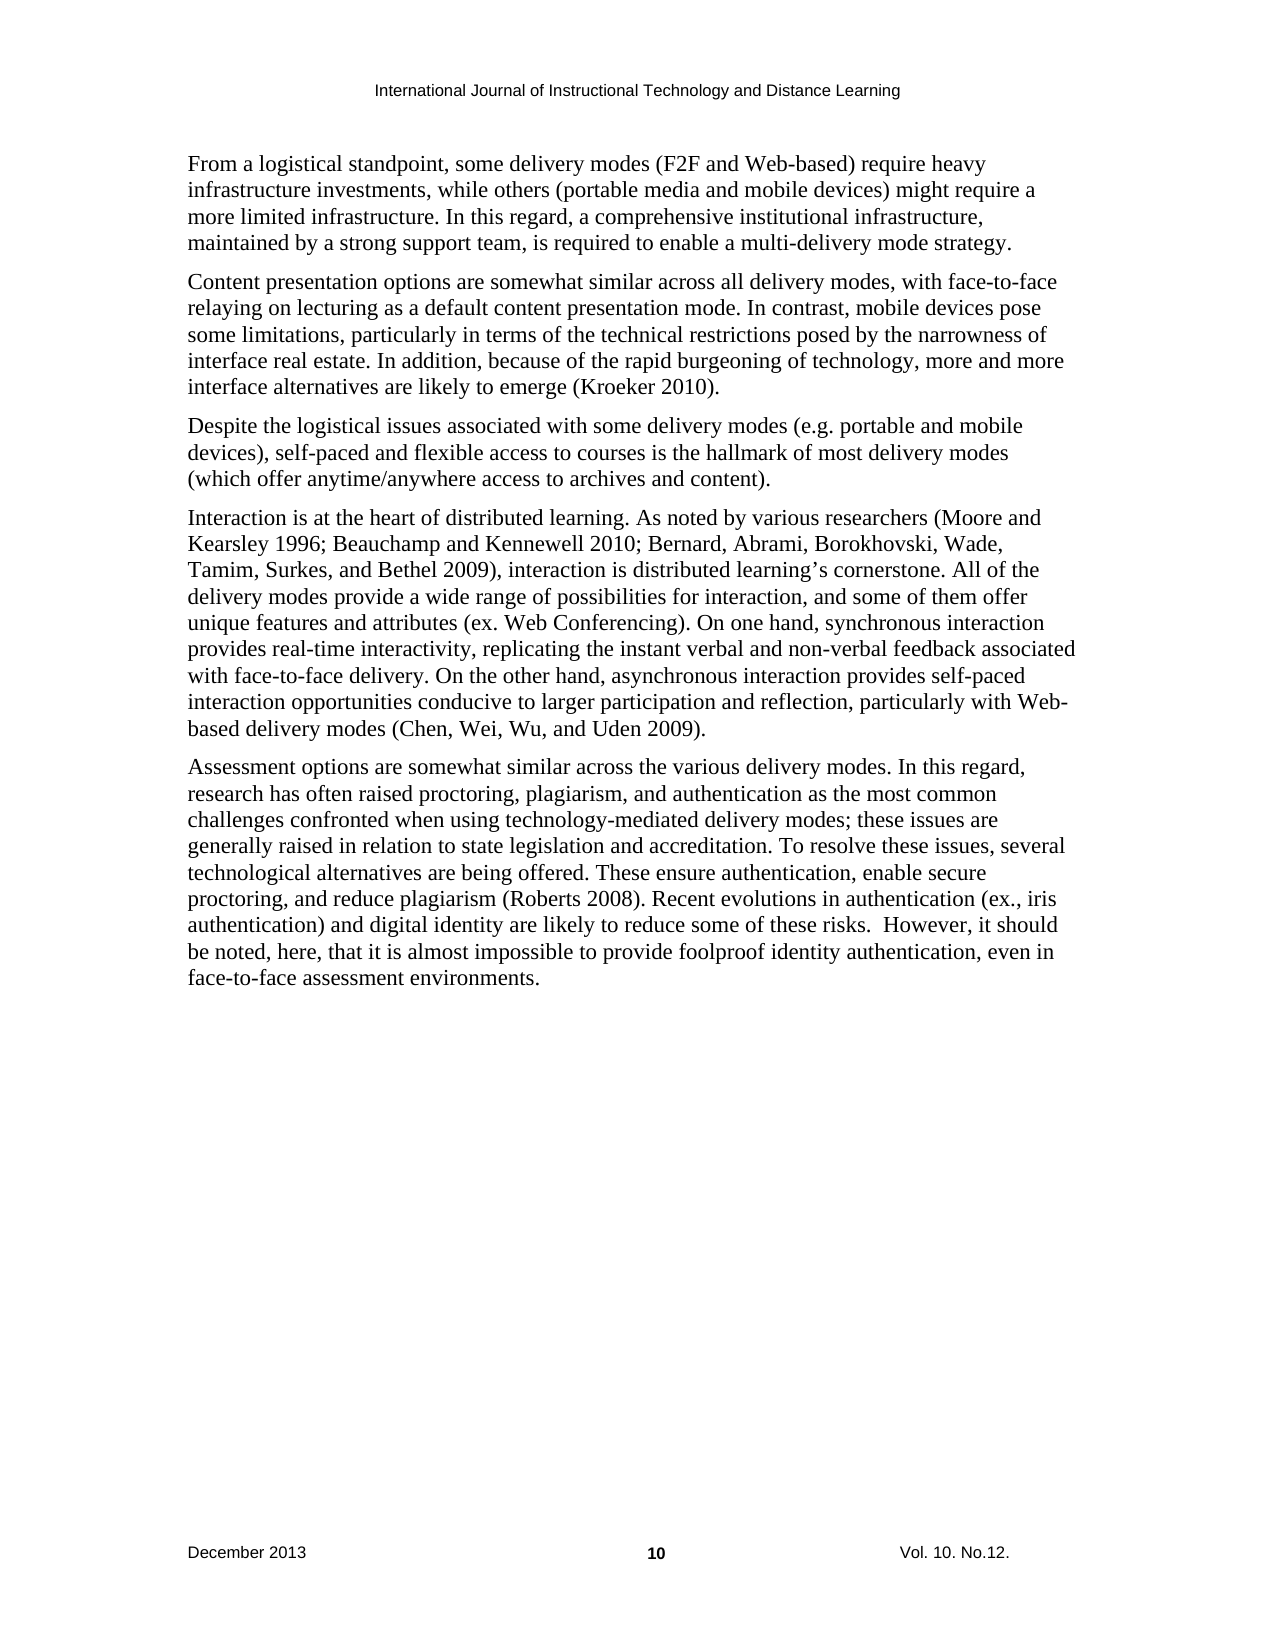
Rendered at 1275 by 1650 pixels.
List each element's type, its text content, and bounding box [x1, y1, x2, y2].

text Interaction is at the heart of distributed learning. As noted by various researchers (Moore and Kearsley 1996; Beauchamp and Kennewell 2010; Bernard, Abrami, Borokhovski, Wade, Tamim, Surkes, and Bethel 2009), interaction is distributed learning’s cornerstone. All of the delivery modes provide a wide range of possibilities for interaction, and some of them offer unique features and attributes (ex. Web Conferencing). On one hand, synchronous interaction provides real-time interactivity, replicating the instant verbal and non-verbal feedback associated with face-to-face delivery. On the other hand, asynchronous interaction provides self-paced interaction opportunities conducive to larger participation and reflection, particularly with Web-based delivery modes (Chen, Wei, Wu, and Uden 2009). [187, 504, 1078, 741]
text Despite the logistical issues associated with some delivery modes (e.g. portable and mobile devices), self-paced and flexible access to courses is the hallmark of most delivery modes (which offer anytime/anywhere access to archives and content). [187, 412, 1078, 491]
text From a logistical standpoint, some delivery modes (F2F and Web-based) require heavy infrastructure investments, while others (portable media and mobile devices) might require a more limited infrastructure. In this regard, a comprehensive institutional infrastructure, maintained by a strong support team, is required to enable a multi-delivery mode strategy. [187, 150, 1078, 255]
text Assessment options are somewhat similar across the various delivery modes. In this regard, research has often raised proctoring, plagiarism, and authentication as the most common challenges confronted when using technology-mediated delivery modes; these issues are generally raised in relation to state legislation and accreditation. To resolve these issues, several technological alternatives are being offered. These ensure authentication, enable secure proctoring, and reduce plagiarism (Roberts 2008). Recent evolutions in authentication (ex., iris authentication) and digital identity are likely to reduce some of these risks. However, it should be noted, here, that it is almost impossible to provide foolproof identity authentication, even in face-to-face assessment environments. [187, 753, 1078, 991]
text Content presentation options are somewhat similar across all delivery modes, with face-to-face relaying on lecturing as a default content presentation mode. In contrast, mobile devices pose some limitations, particularly in terms of the technical restrictions posed by the narrowness of interface real estate. In addition, because of the rapid burgeoning of technology, more and more interface alternatives are likely to emerge (Kroeker 2010). [187, 268, 1078, 400]
